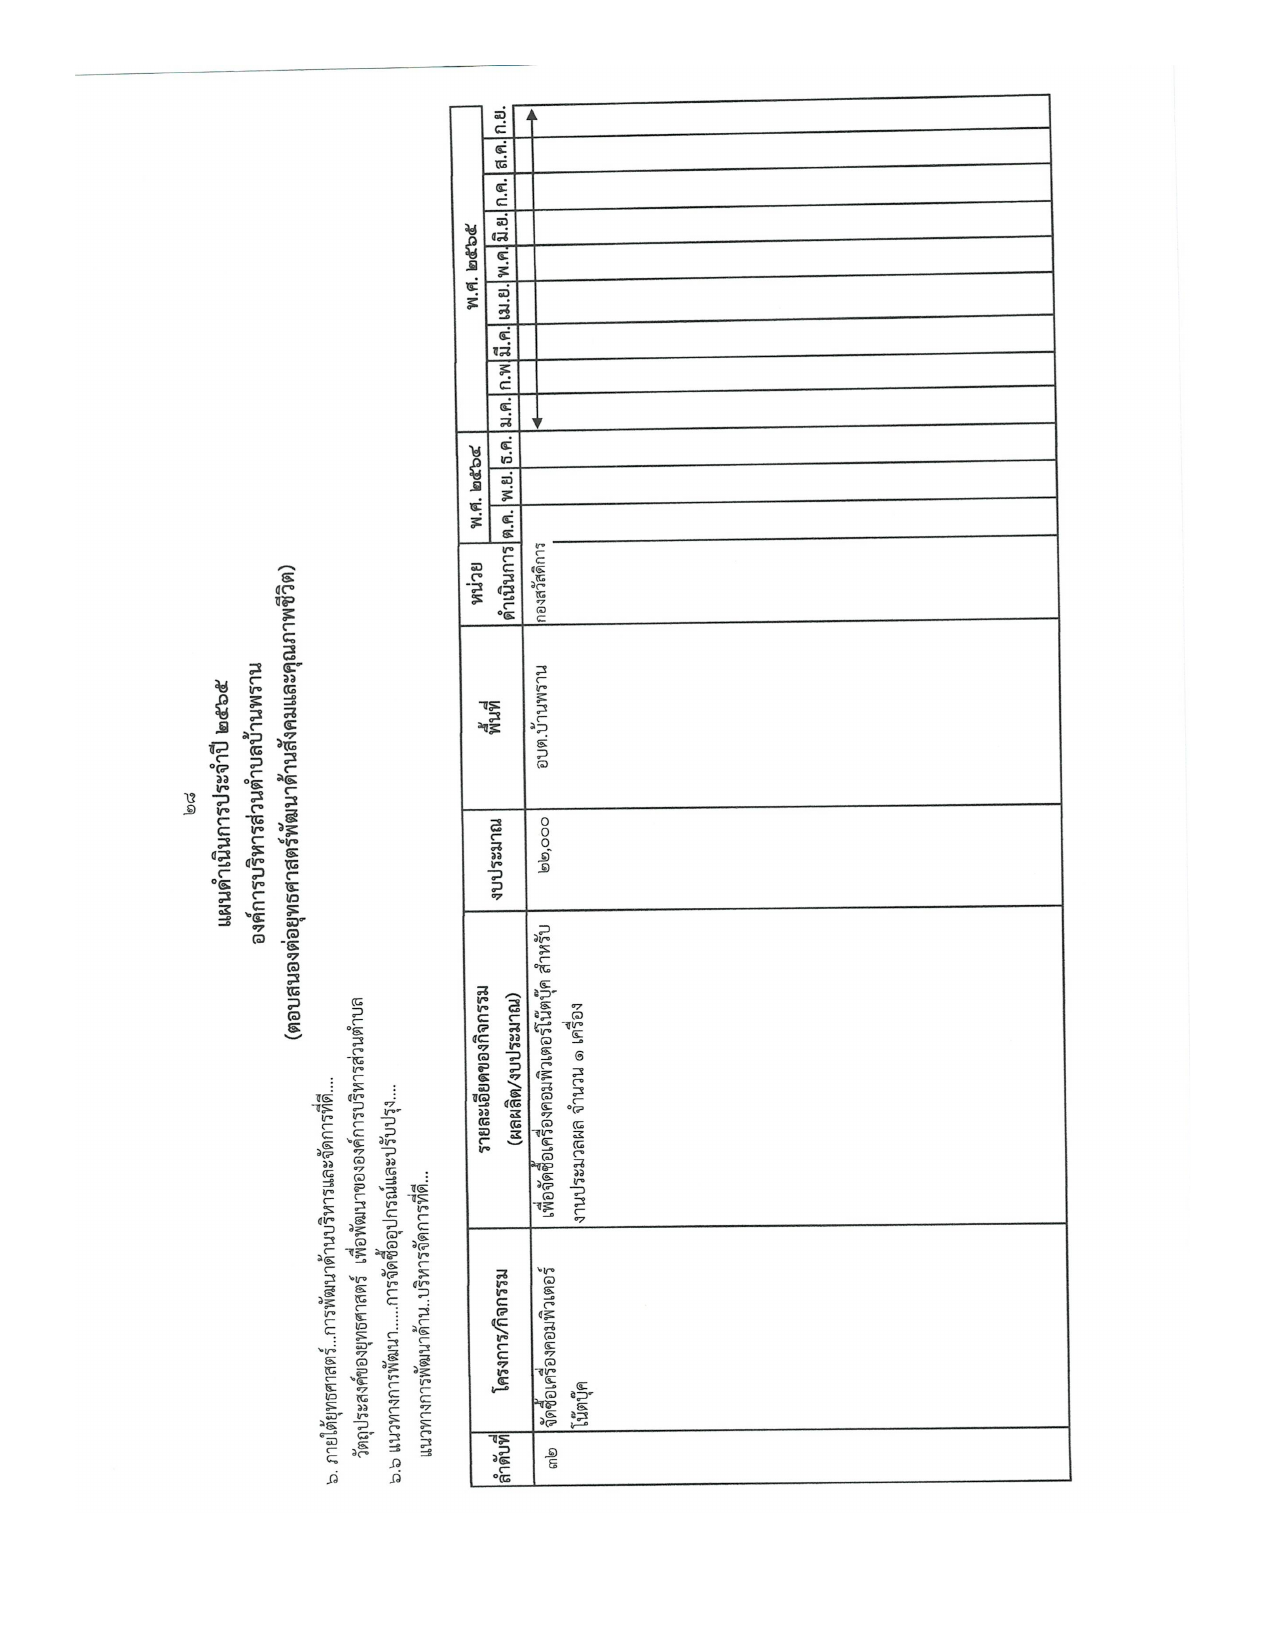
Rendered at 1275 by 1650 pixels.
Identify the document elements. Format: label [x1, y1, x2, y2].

picture [75, 65, 1191, 1513]
